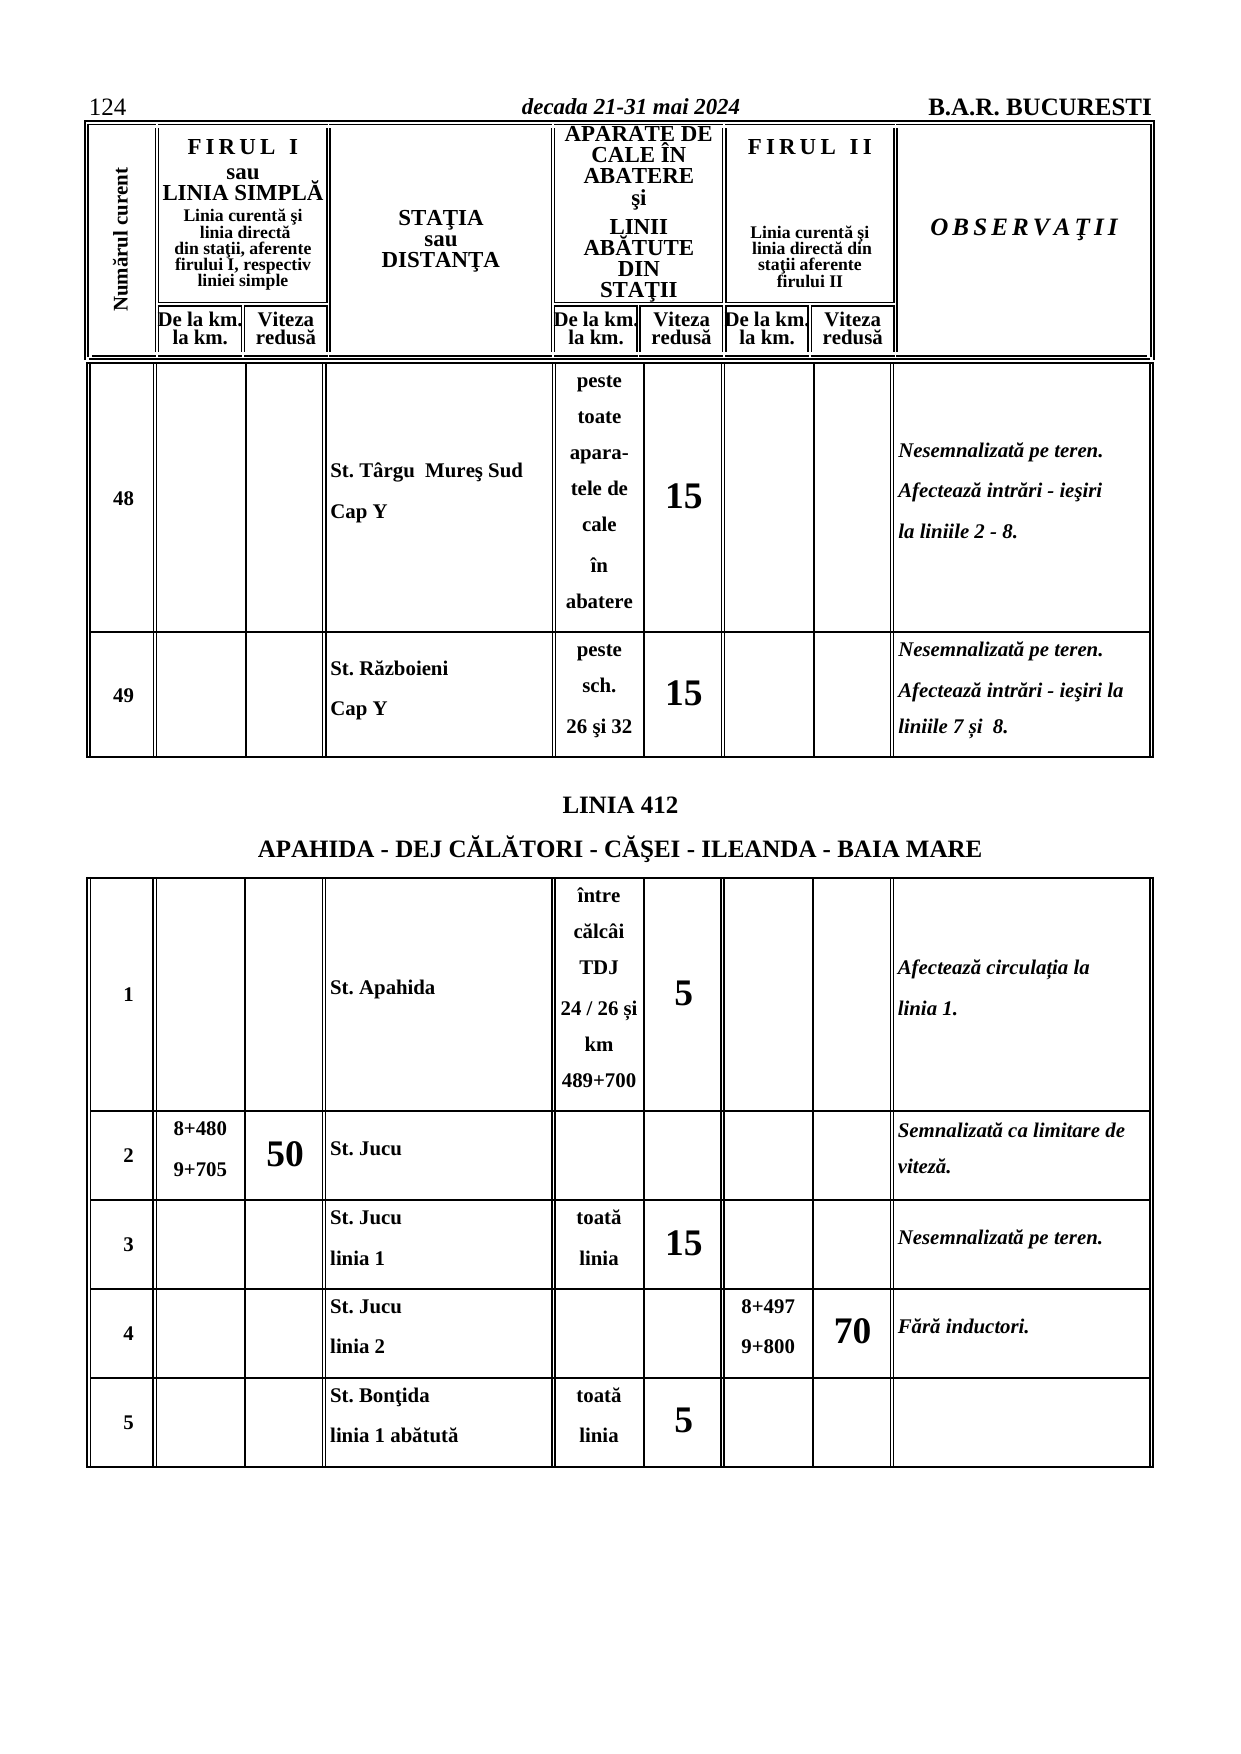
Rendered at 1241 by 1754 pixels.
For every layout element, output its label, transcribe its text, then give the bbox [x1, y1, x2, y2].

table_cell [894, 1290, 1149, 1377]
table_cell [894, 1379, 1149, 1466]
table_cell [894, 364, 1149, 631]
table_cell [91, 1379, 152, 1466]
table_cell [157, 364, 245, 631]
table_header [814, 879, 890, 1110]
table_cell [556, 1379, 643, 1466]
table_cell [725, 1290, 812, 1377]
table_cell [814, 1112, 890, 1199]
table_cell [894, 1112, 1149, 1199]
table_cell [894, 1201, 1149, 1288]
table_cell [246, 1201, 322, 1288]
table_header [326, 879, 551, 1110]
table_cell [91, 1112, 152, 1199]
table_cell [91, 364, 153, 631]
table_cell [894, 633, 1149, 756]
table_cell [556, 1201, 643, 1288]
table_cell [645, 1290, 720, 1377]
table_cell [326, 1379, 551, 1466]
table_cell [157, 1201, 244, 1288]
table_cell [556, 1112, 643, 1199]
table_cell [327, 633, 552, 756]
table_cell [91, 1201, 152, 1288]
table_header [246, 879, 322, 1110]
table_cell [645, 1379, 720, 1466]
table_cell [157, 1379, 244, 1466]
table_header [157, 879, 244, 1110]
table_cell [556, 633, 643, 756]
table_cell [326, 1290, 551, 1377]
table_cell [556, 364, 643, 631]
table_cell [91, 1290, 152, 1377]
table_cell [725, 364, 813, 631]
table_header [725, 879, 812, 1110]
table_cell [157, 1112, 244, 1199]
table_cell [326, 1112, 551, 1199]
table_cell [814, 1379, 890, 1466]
subtitle APAHIDA - DEJ CĂLĂTORI - CĂŞEI - ILEANDA - BAIA MARE [89, 834, 1152, 862]
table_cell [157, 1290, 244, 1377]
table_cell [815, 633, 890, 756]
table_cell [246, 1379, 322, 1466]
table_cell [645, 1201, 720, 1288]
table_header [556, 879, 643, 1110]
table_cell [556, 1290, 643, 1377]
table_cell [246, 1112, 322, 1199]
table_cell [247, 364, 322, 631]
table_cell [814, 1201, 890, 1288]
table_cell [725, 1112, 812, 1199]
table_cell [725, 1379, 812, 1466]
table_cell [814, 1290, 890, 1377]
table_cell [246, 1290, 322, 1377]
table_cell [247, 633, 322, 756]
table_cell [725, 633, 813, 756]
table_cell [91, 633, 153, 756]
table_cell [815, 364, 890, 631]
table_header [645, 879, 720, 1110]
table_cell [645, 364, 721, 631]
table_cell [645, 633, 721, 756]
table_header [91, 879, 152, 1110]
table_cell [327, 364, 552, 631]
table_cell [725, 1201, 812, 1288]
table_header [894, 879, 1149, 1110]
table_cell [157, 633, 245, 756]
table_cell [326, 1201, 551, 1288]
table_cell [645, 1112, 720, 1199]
subtitle LINIA 412 [89, 791, 1152, 819]
